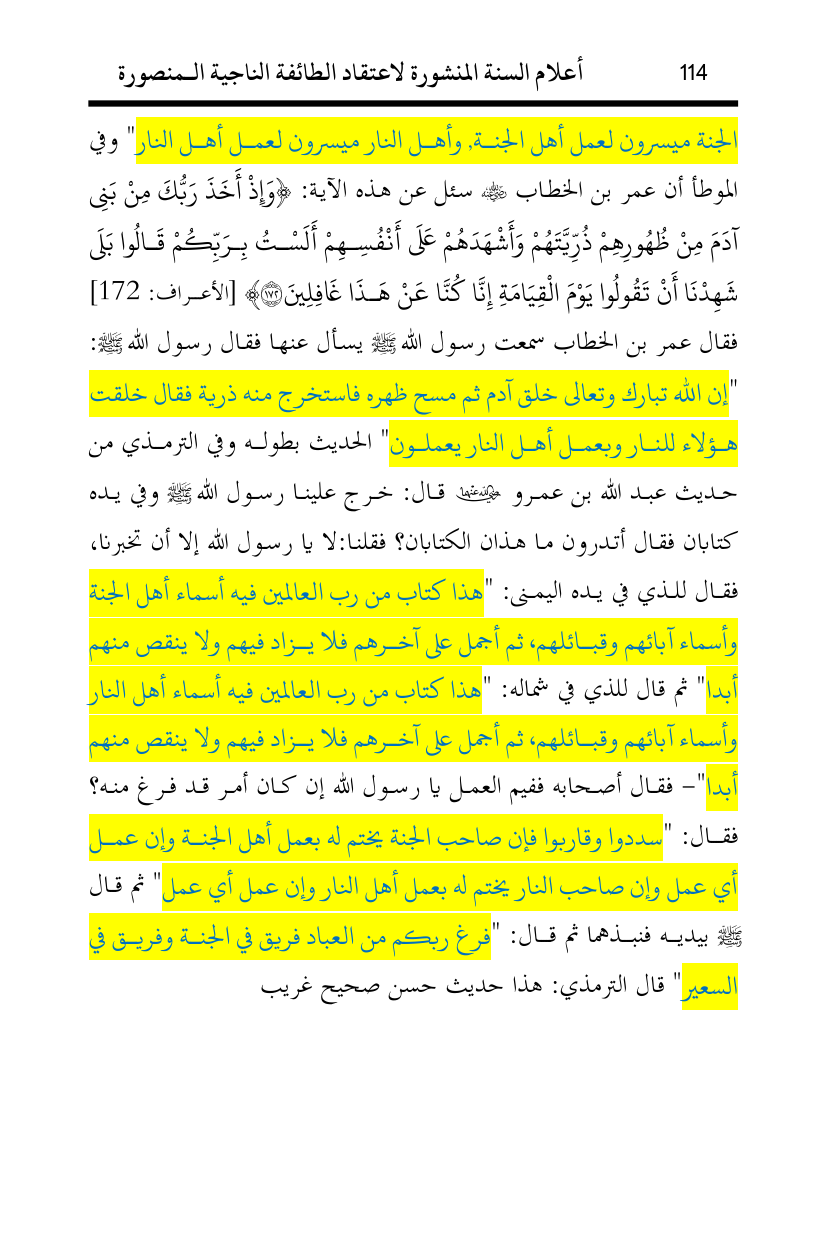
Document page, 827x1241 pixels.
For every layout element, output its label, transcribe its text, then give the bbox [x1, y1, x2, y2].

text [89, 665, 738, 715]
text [89, 115, 738, 618]
